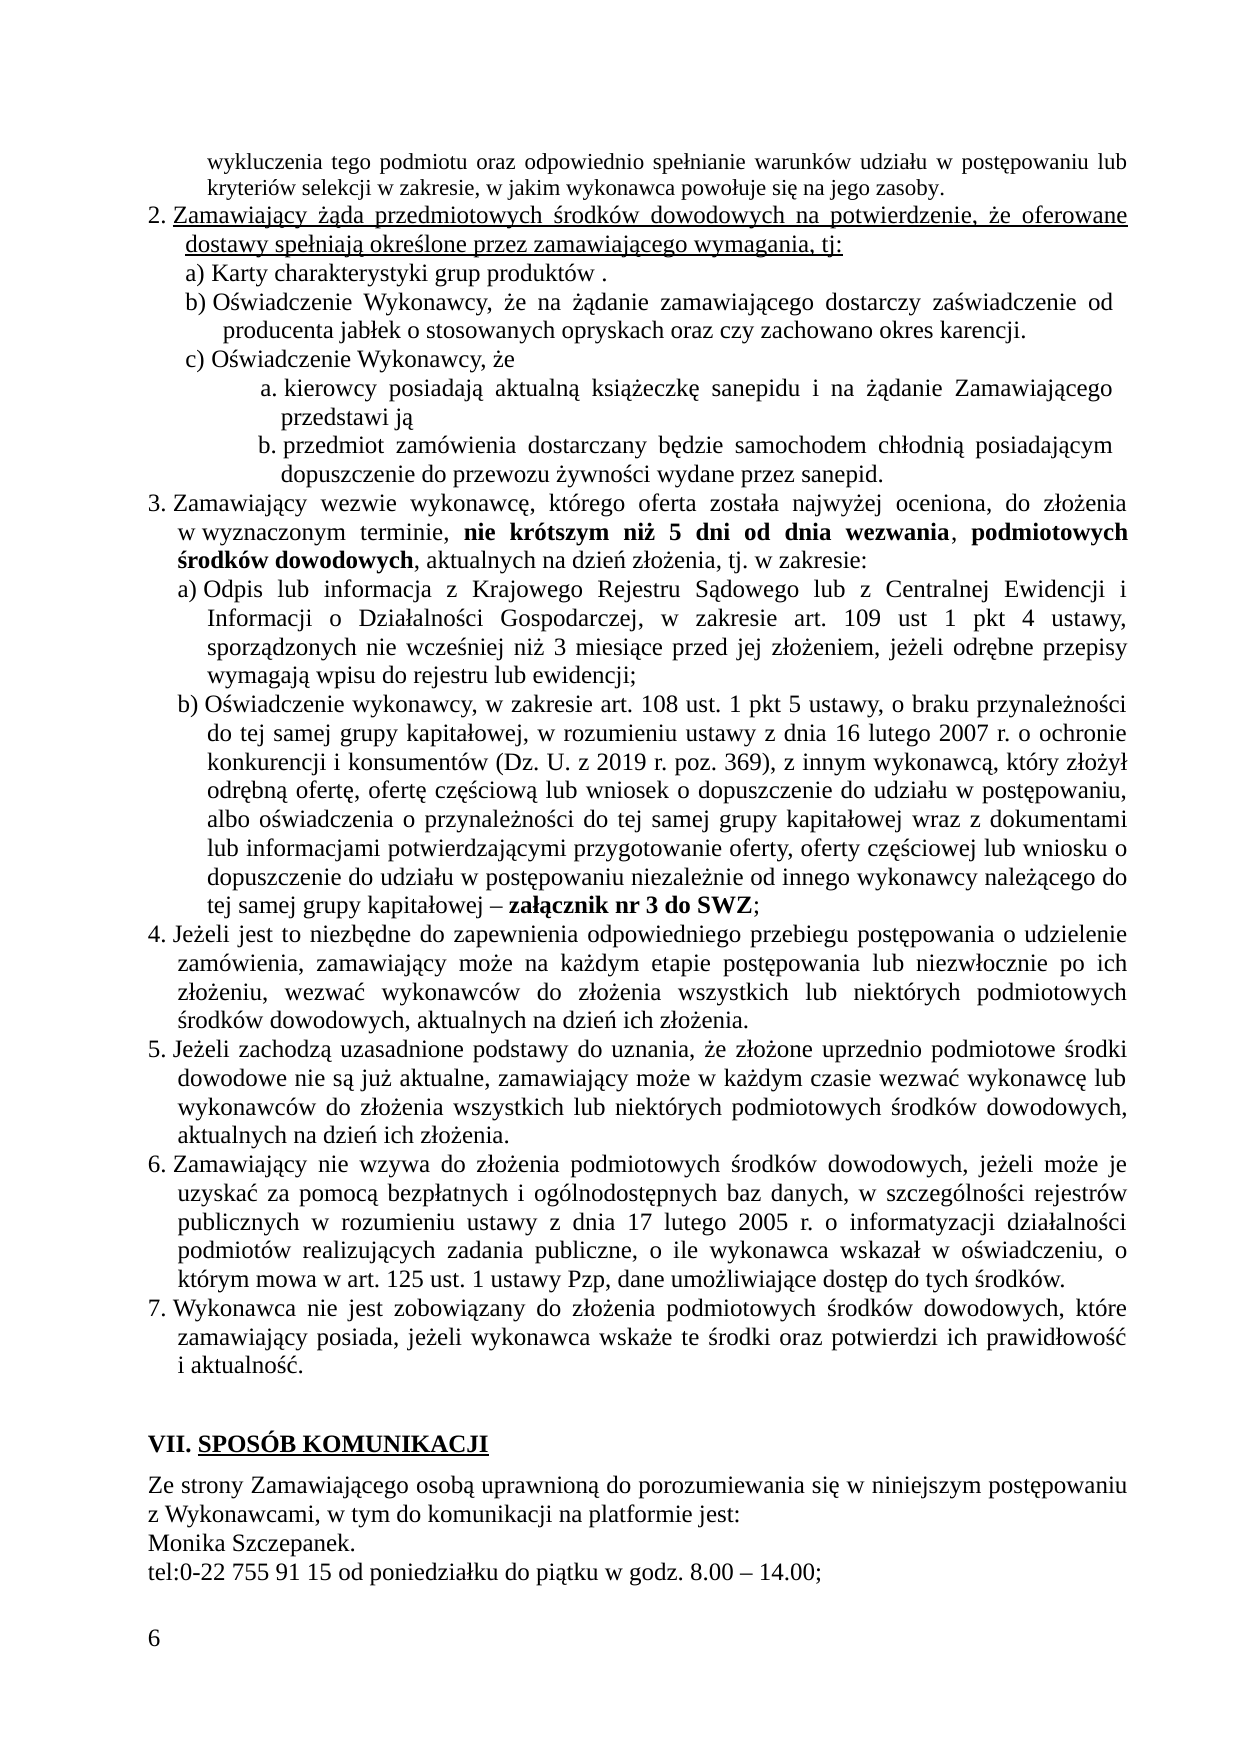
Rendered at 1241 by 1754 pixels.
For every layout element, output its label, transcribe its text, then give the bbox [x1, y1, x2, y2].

list Jeżeli jest to niezbędne do zapewnienia odpowiedniego przebiegu postępowania o udzielenie zamówienia, zamawiający może na każdym etapie postępowania lub niezwłocznie po ich złożeniu, wezwać wykonawców do złożenia wszystkich lub niektórych podmiotowych środków dowodowych, aktualnych na dzień ich złożenia. [148, 919, 1128, 1034]
list przedmiot zamówienia dostarczany będzie samochodem chłodnią posiadającym dopuszczenie do przewozu żywności wydane przez sanepid. [258, 430, 1113, 488]
list kierowcy posiadają aktualną książeczkę sanepidu i na żądanie Zamawiającego przedstawi ją [260, 373, 1113, 430]
list SPOSÓB KOMUNIKACJI [148, 1429, 1128, 1458]
list Zamawiający żąda przedmiotowych środków dowodowych na potwierdzenie, że oferowane dostawy spełniają określone przez zamawiającego wymagania, tj: [148, 200, 1128, 258]
list Zamawiający nie wzywa do złożenia podmiotowych środków dowodowych, jeżeli może je uzyskać za pomocą bezpłatnych i ogólnodostępnych baz danych, w szczególności rejestrów publicznych w rozumieniu ustawy z dnia 17 lutego 2005 r. o informatyzacji działalności podmiotów realizujących zadania publiczne, o ile wykonawca wskazał w oświadczeniu, o którym mowa w art. 125 ust. 1 ustawy Pzp, dane umożliwiające dostęp do tych środków. [148, 1149, 1128, 1293]
text Ze strony Zamawiającego osobą uprawnioną do porozumiewania się w niniejszym postępowaniu z Wykonawcami, w tym do komunikacji na platformie jest: [148, 1470, 1128, 1528]
list Karty charakterystyki grup produktów . [185, 258, 1113, 287]
list Oświadczenie wykonawcy, w zakresie art. 108 ust. 1 pkt 5 ustawy, o braku przynależności do tej samej grupy kapitałowej, w rozumieniu ustawy z dnia 16 lutego 2007 r. o ochronie konkurencji i konsumentów (Dz. U. z 2019 r. poz. 369), z innym wykonawcą, który złożył odrębną ofertę, ofertę częściową lub wniosek o dopuszczenie do udziału w postępowaniu, albo oświadczenia o przynależności do tej samej grupy kapitałowej wraz z dokumentami lub informacjami potwierdzającymi przygotowanie oferty, oferty częściowej lub wniosku o dopuszczenie do udziału w postępowaniu niezależnie od innego wykonawcy należącego do tej samej grupy kapitałowej – załącznik nr 3 do SWZ; [177, 689, 1128, 919]
list Zamawiający wezwie wykonawcę, którego oferta została najwyżej oceniona, do złożenia w wyznaczonym terminie, nie krótszym niż 5 dni od dnia wezwania, podmiotowych środków dowodowych, aktualnych na dzień złożenia, tj. w zakresie: [148, 488, 1128, 574]
list Odpis lub informacja z Krajowego Rejestru Sądowego lub z Centralnej Ewidencji i Informacji o Działalności Gospodarczej, w zakresie art. 109 ust 1 pkt 4 ustawy, sporządzonych nie wcześniej niż 3 miesiące przed jej złożeniem, jeżeli odrębne przepisy wymagają wpisu do rejestru lub ewidencji; [177, 574, 1128, 689]
text tel:0-22 755 91 15 od poniedziałku do piątku w godz. 8.00 – 14.00; [148, 1557, 1128, 1585]
list Wykonawca nie jest zobowiązany do złożenia podmiotowych środków dowodowych, które zamawiający posiada, jeżeli wykonawca wskaże te środki oraz potwierdzi ich prawidłowość i aktualność. [148, 1293, 1128, 1379]
list Jeżeli zachodzą uzasadnione podstawy do uznania, że złożone uprzednio podmiotowe środki dowodowe nie są już aktualne, zamawiający może w każdym czasie wezwać wykonawcę lub wykonawców do złożenia wszystkich lub niektórych podmiotowych środków dowodowych, aktualnych na dzień ich złożenia. [148, 1034, 1128, 1149]
text Monika Szczepanek. [148, 1528, 1128, 1557]
list Oświadczenie Wykonawcy, że [185, 344, 1113, 373]
list Oświadczenie Wykonawcy, że na żądanie zamawiającego dostarczy zaświadczenie od producenta jabłek o stosowanych opryskach oraz czy zachowano okres karencji. [185, 287, 1113, 344]
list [184, 148, 1128, 200]
